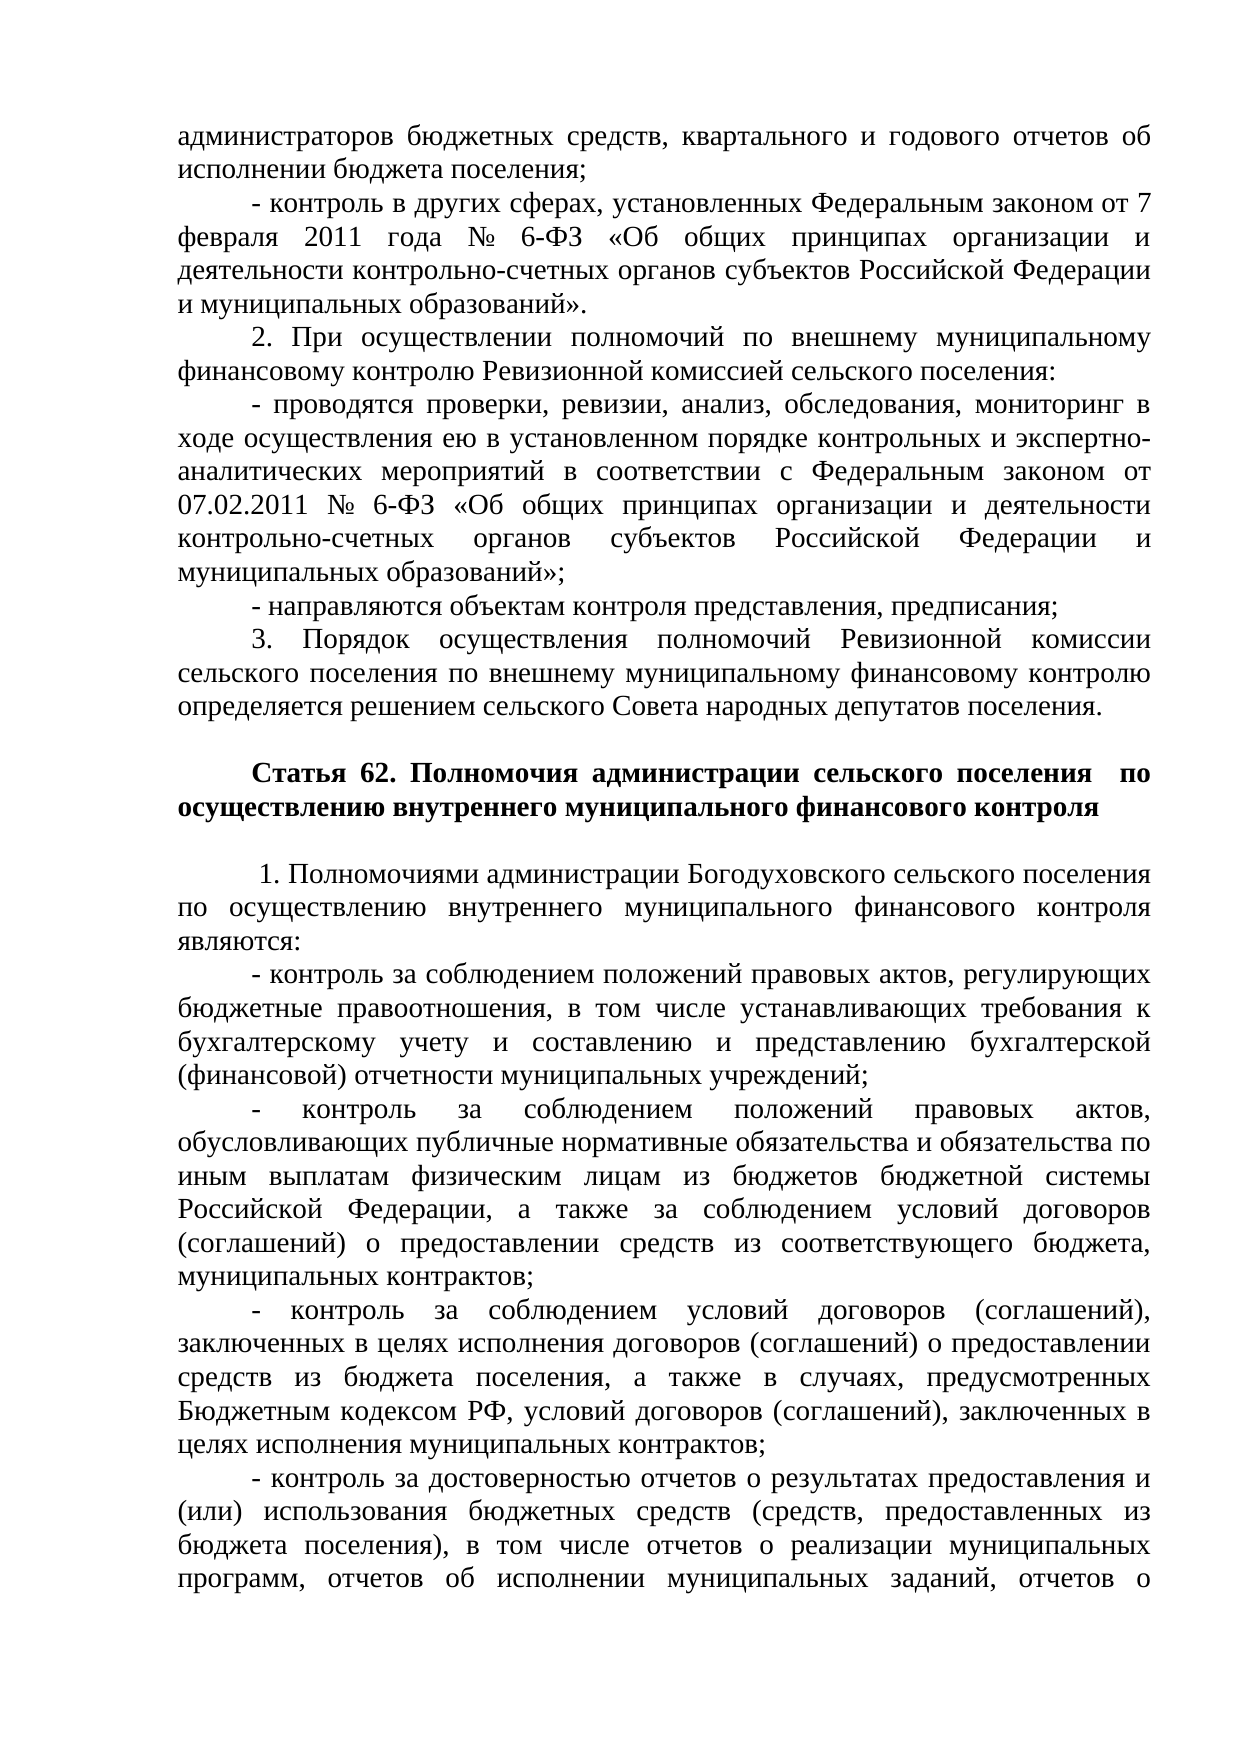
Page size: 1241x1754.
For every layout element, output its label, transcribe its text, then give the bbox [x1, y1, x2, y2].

text - проводятся проверки, ревизии, анализ, обследования, мониторинг в ходе осуществления ею в установленном порядке контрольных и экспертно-аналитических мероприятий в соответствии с Федеральным законом от 07.02.2011 № 6-ФЗ «Об общих принципах организации и деятельности контрольно-счетных органов субъектов Российской Федерации и муниципальных образований»; [177, 386, 1152, 588]
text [177, 118, 1152, 185]
text 1. Полномочиями администрации Богодуховского сельского поселения по осуществлению внутреннего муниципального финансового контроля являются: [177, 856, 1152, 957]
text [177, 1460, 1152, 1594]
text - контроль за соблюдением положений правовых актов, регулирующих бюджетные правоотношения, в том числе устанавливающих требования к бухгалтерскому учету и составлению и представлению бухгалтерской (финансовой) отчетности муниципальных учреждений; [177, 957, 1152, 1091]
text - контроль в других сферах, установленных Федеральным законом от 7 февраля 2011 года № 6-ФЗ «Об общих принципах организации и деятельности контрольно-счетных органов субъектов Российской Федерации и муниципальных образований». [177, 185, 1152, 319]
text 2. При осуществлении полномочий по внешнему муниципальному финансовому контролю Ревизионной комиссией сельского поселения: [177, 319, 1152, 386]
text - контроль за соблюдением условий договоров (соглашений), заключенных в целях исполнения договоров (соглашений) о предоставлении средств из бюджета поселения, а также в случаях, предусмотренных Бюджетным кодексом РФ, условий договоров (соглашений), заключенных в целях исполнения муниципальных контрактов; [177, 1292, 1152, 1460]
text - направляются объектам контроля представления, предписания; [177, 588, 1152, 621]
text - контроль за соблюдением положений правовых актов, обусловливающих публичные нормативные обязательства и обязательства по иным выплатам физическим лицам из бюджетов бюджетной системы Российской Федерации, а также за соблюдением условий договоров (соглашений) о предоставлении средств из соответствующего бюджета, муниципальных контрактов; [177, 1091, 1152, 1292]
text 3. Порядок осуществления полномочий Ревизионной комиссии сельского поселения по внешнему муниципальному финансовому контролю определяется решением сельского Совета народных депутатов поселения. [177, 621, 1152, 722]
text Статья 62. Полномочия администрации сельского поселения по осуществлению внутреннего муниципального финансового контроля [177, 755, 1152, 822]
